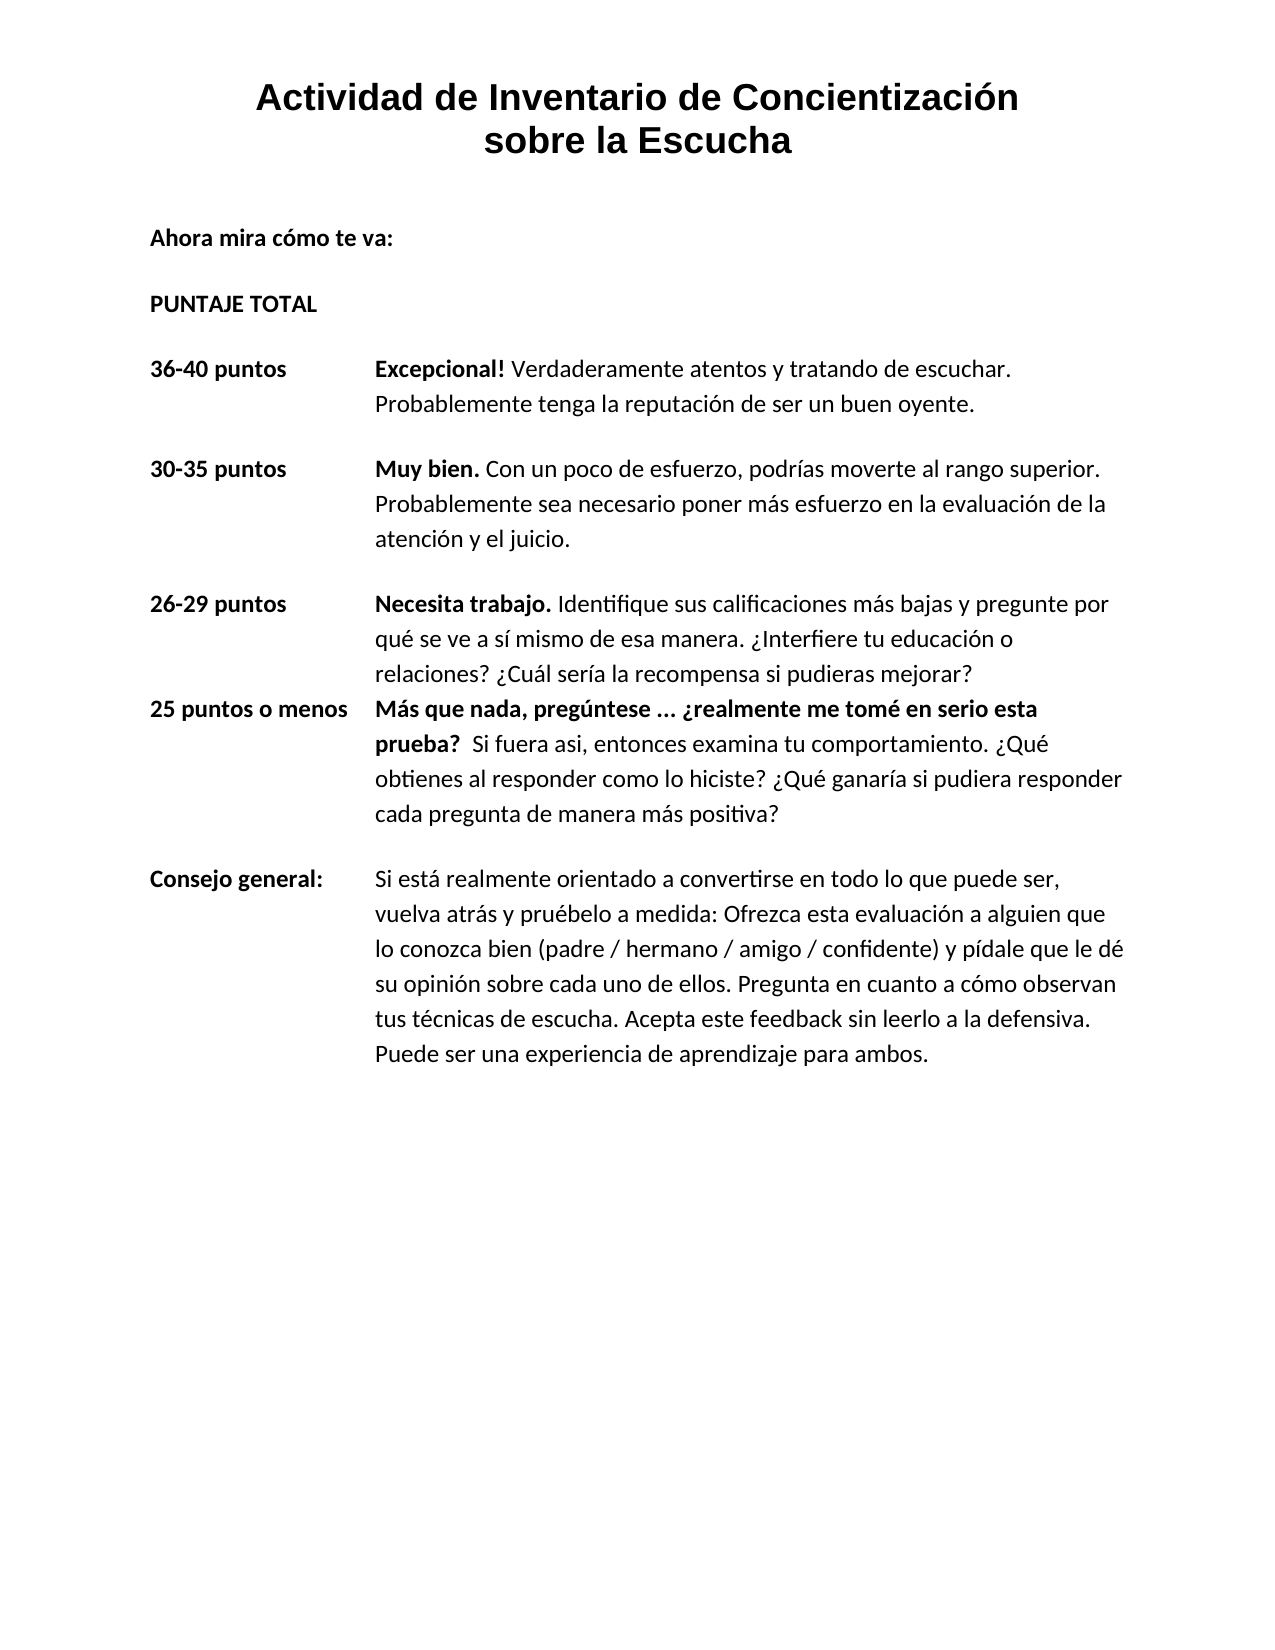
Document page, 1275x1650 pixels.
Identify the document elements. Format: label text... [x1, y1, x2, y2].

text 26-29 puntos Necesita trabajo. Identifique sus calificaciones más bajas y pregunte por qué se ve a sí mismo de esa manera. ¿Interfiere tu educación o relaciones? ¿Cuál sería la recompensa si pudieras mejorar? [150, 588, 1125, 689]
text Consejo general: Si está realmente orientado a convertirse en todo lo que puede ser, vuelva atrás y pruébelo a medida: Ofrezca esta evaluación a alguien que lo conozca bien (padre / hermano / amigo / confidente) y pídale que le dé su opinión sobre cada uno de ellos. Pregunta en cuanto a cómo observan tus técnicas de escucha. Acepta este feedback sin leerlo a la defensiva. Puede ser una experiencia de aprendizaje para ambos. [150, 864, 1125, 1069]
text 25 puntos o menos Más que nada, pregúntese ... ¿realmente me tomé en serio esta prueba? Si fuera asi, entonces examina tu comportamiento. ¿Qué obtienes al responder como lo hiciste? ¿Qué ganaría si pudiera responder cada pregunta de manera más positiva? [150, 693, 1125, 829]
text 36-40 puntos Excepcional! Verdaderamente atentos y tratando de escuchar. Probablemente tenga la reputación de ser un buen oyente. [150, 353, 1125, 418]
text Ahora mira cómo te va: [150, 223, 1125, 253]
text 30-35 puntos Muy bien. Con un poco de esfuerzo, podrías moverte al rango superior. Probablemente sea necesario poner más esfuerzo en la evaluación de la atención y el juicio. [150, 453, 1125, 554]
text PUNTAJE TOTAL [150, 288, 1125, 318]
